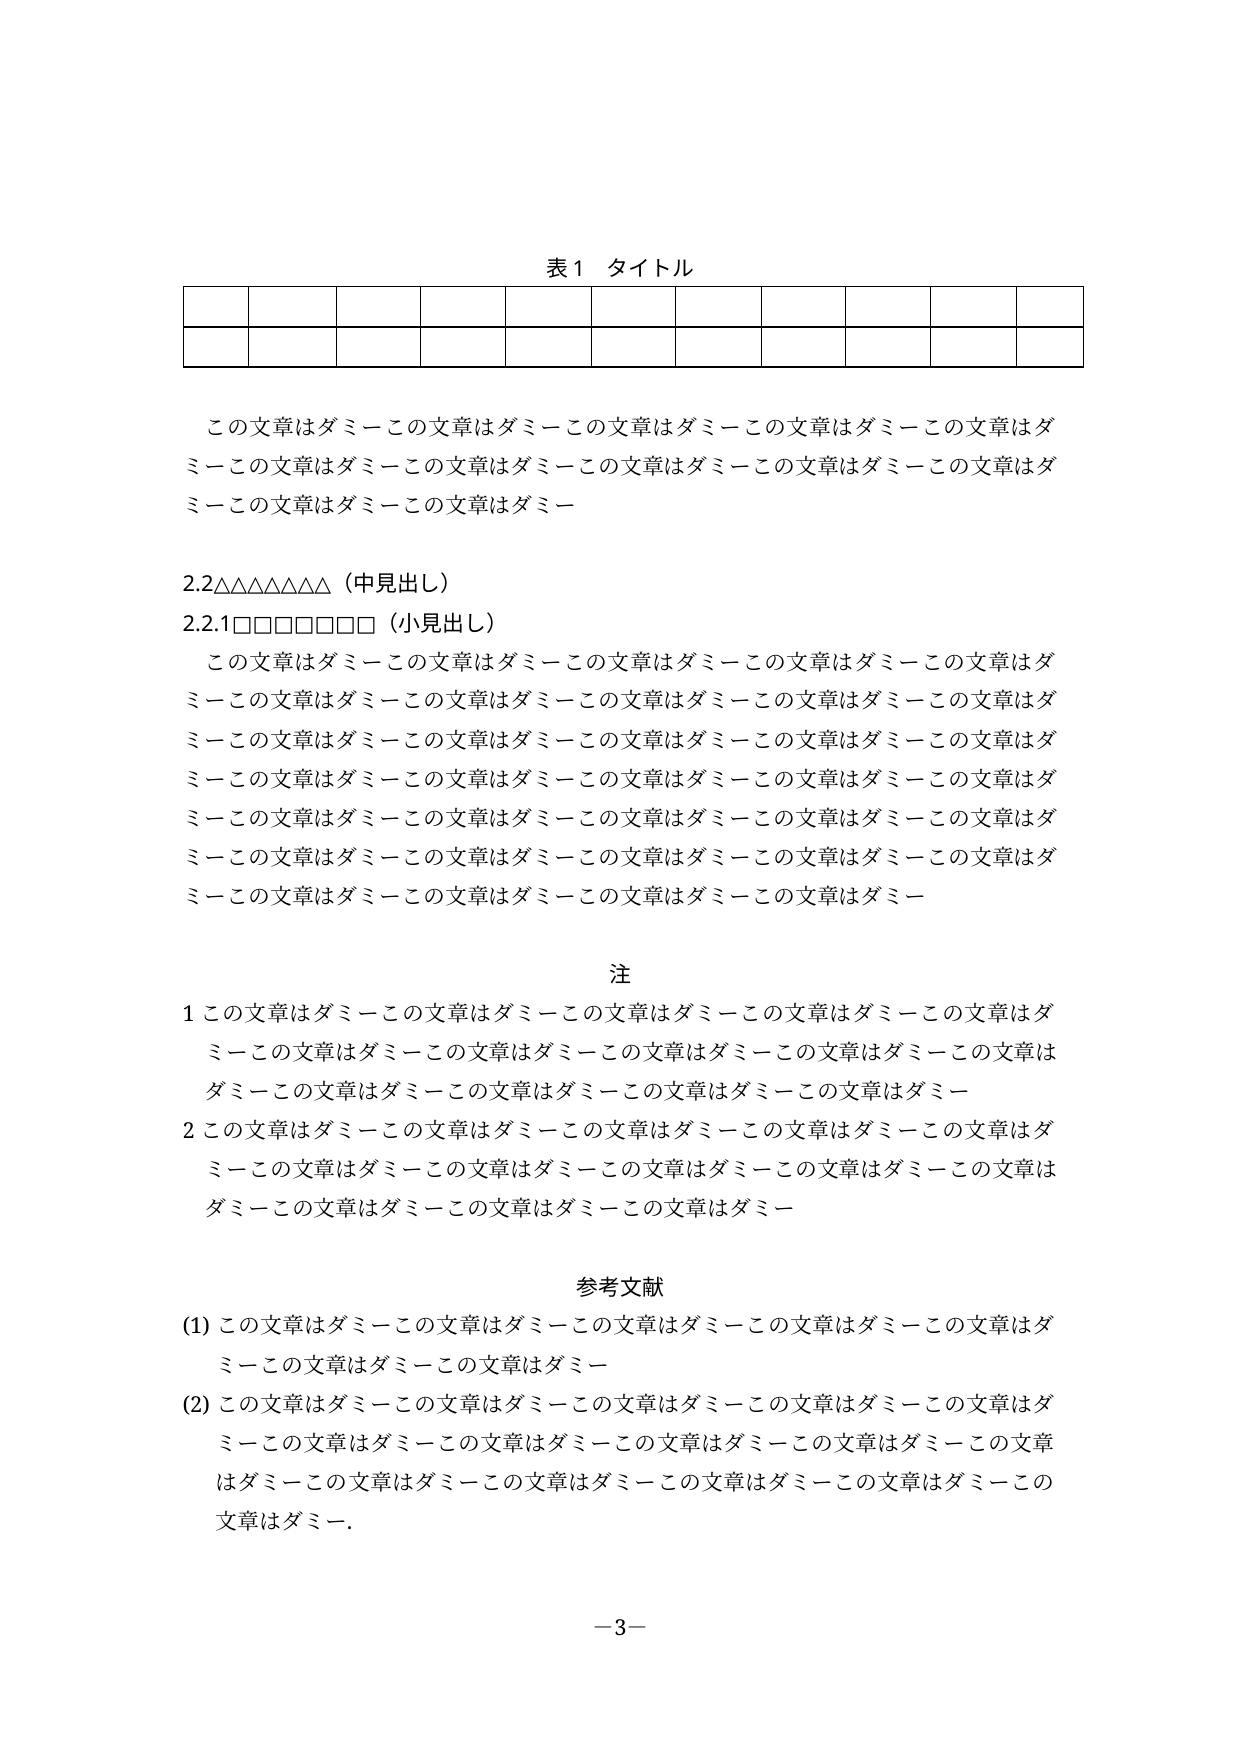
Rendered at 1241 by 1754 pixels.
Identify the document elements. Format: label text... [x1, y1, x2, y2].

text この文章はダミーこの文章はダミーこの文章はダミーこの文章はダミーこの文章はダミーこの文章はダミーこの文章はダミーこの文章はダミーこの文章はダミーこの文章はダミーこの文章はダミーこの文章はダミー [182, 407, 1058, 524]
table_cell [592, 328, 675, 366]
table_header [676, 287, 761, 326]
table_header [592, 287, 675, 326]
text 1この文章はダミーこの文章はダミーこの文章はダミーこの文章はダミーこの文章はダミーこの文章はダミーこの文章はダミーこの文章はダミーこの文章はダミーこの文章はダミーこの文章はダミーこの文章はダミーこの文章はダミーこの文章はダミー [182, 992, 1058, 1110]
text 2.2.1□□□□□□□（小見出し） [182, 602, 1058, 641]
table_header [421, 287, 505, 326]
table_cell [762, 328, 845, 366]
table_header [931, 287, 1016, 326]
text 表1 タイトル [182, 247, 1058, 286]
table_header [762, 287, 845, 326]
text (2) この文章はダミーこの文章はダミーこの文章はダミーこの文章はダミーこの文章はダミーこの文章はダミーこの文章はダミーこの文章はダミーこの文章はダミーこの文章はダミーこの文章はダミーこの文章はダミーこの文章はダミーこの文章はダミーこの文章はダミー. [182, 1383, 1058, 1539]
table_header [337, 287, 420, 326]
text 注 [182, 953, 1058, 992]
table_header [249, 287, 336, 326]
table_cell [676, 328, 761, 366]
text 2この文章はダミーこの文章はダミーこの文章はダミーこの文章はダミーこの文章はダミーこの文章はダミーこの文章はダミーこの文章はダミーこの文章はダミーこの文章はダミーこの文章はダミーこの文章はダミーこの文章はダミー [182, 1110, 1058, 1227]
table_header [846, 287, 930, 326]
table_cell [421, 328, 505, 366]
table_cell [337, 328, 420, 366]
table_header [506, 287, 591, 326]
table_cell [184, 328, 248, 366]
table_cell [249, 328, 336, 366]
text (1) この文章はダミーこの文章はダミーこの文章はダミーこの文章はダミーこの文章はダミーこの文章はダミーこの文章はダミー [182, 1305, 1058, 1383]
text 参考文献 [182, 1266, 1058, 1305]
table_cell [1017, 328, 1083, 366]
text この文章はダミーこの文章はダミーこの文章はダミーこの文章はダミーこの文章はダミーこの文章はダミーこの文章はダミーこの文章はダミーこの文章はダミーこの文章はダミーこの文章はダミーこの文章はダミーこの文章はダミーこの文章はダミーこの文章はダミーこの文章はダミーこの文章はダミーこの文章はダミーこの文章はダミーこの文章はダミーこの文章はダミーこの文章はダミーこの文章はダミーこの文章はダミーこの文章はダミーこの文章はダミーこの文章はダミーこの文章はダミーこの文章はダミーこの文章はダミーこの文章はダミーこの文章はダミーこの文章はダミーこの文章はダミー [182, 641, 1058, 914]
table_cell [506, 328, 591, 366]
table_header [1017, 287, 1083, 326]
table_cell [931, 328, 1016, 366]
table_cell [846, 328, 930, 366]
text 2.2△△△△△△△（中見出し） [182, 563, 1058, 602]
table_header [184, 287, 248, 326]
